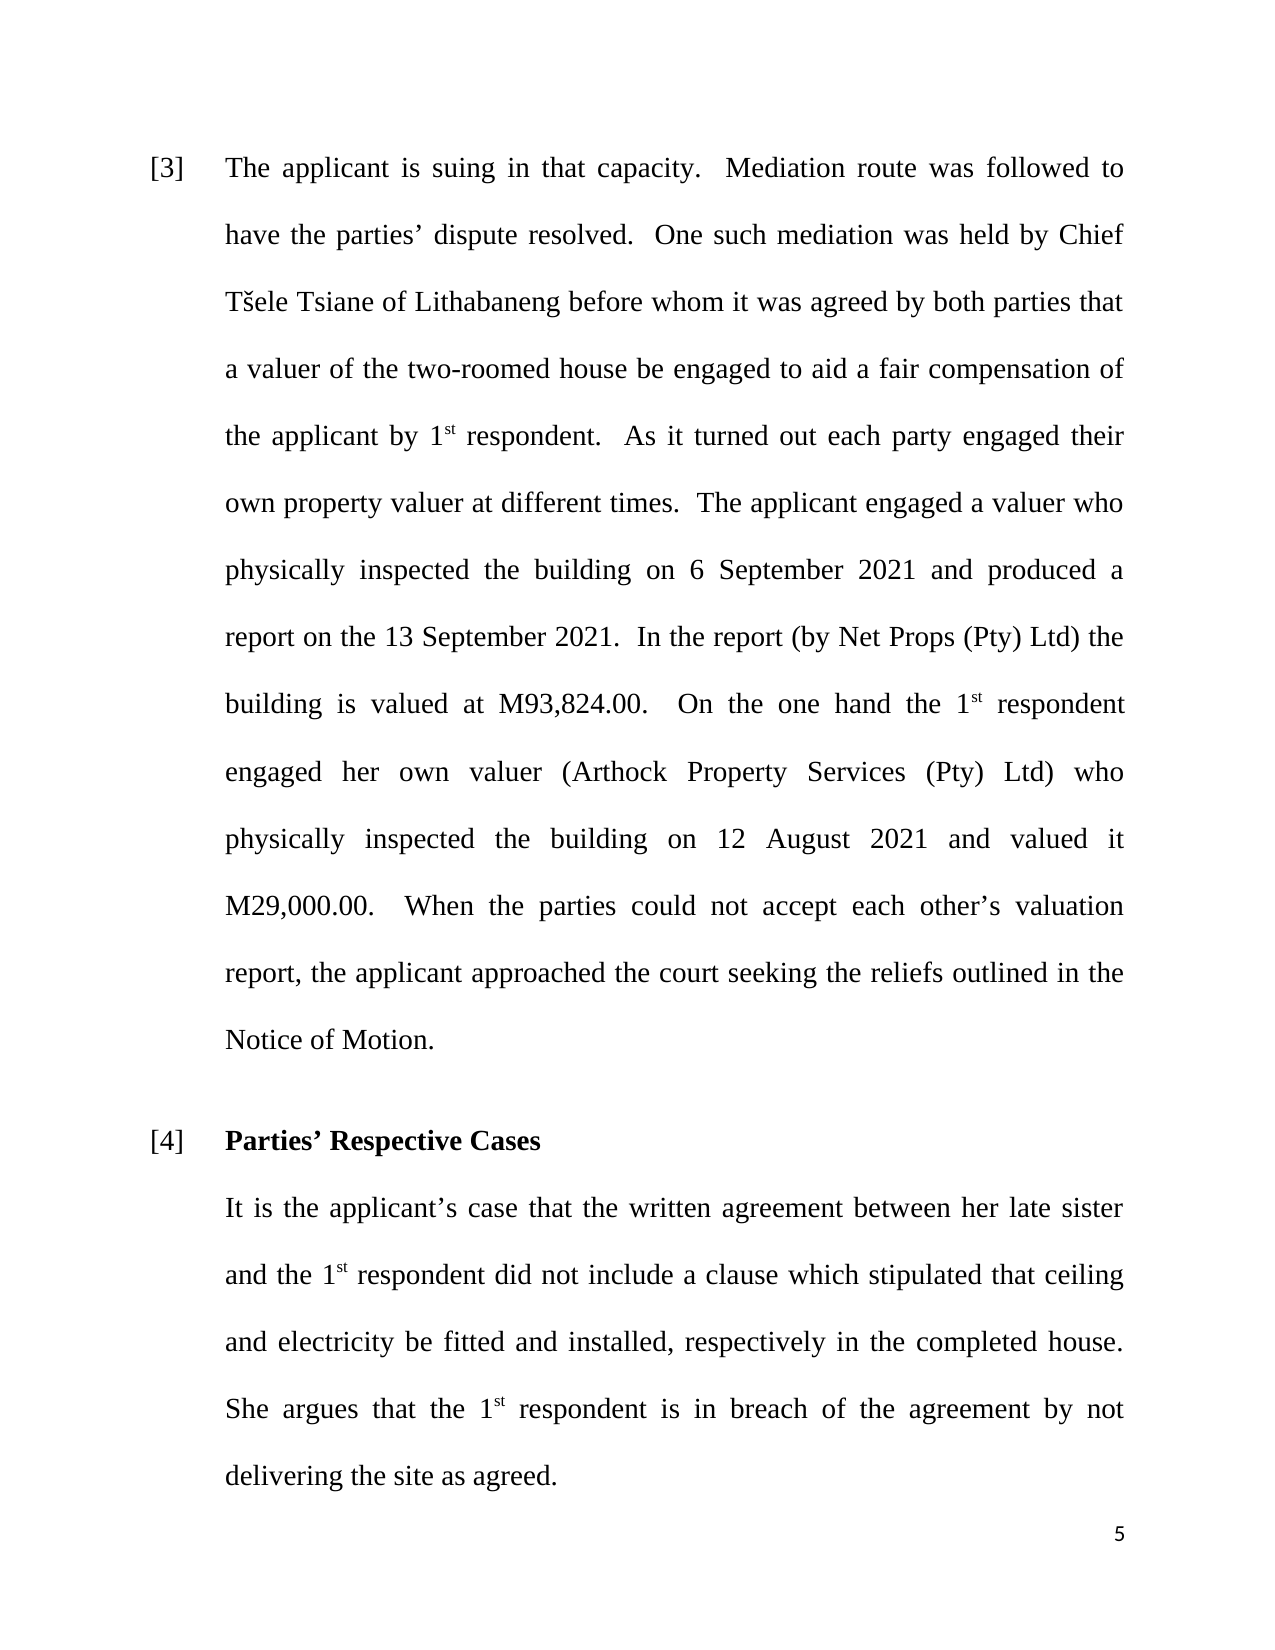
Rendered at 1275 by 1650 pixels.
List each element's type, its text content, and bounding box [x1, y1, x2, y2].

text It is the applicant’s case that the written agreement between her late sister and the 1st respondent did not include a clause which stipulated that ceiling and electricity be fitted and installed, respectively in the completed house. She argues that the 1st respondent is in breach of the agreement by not delivering the site as agreed. [225, 1190, 1125, 1492]
text [3] The applicant is suing in that capacity. Mediation route was followed to have the parties’ dispute resolved. One such mediation was held by Chief Tšele Tsiane of Lithabaneng before whom it was agreed by both parties that a valuer of the two-roomed house be engaged to aid a fair compensation of the applicant by 1st respondent. As it turned out each party engaged their own property valuer at different times. The applicant engaged a valuer who physically inspected the building on 6 September 2021 and produced a report on the 13 September 2021. In the report (by Net Props (Pty) Ltd) the building is valued at M93,824.00. On the one hand the 1st respondent engaged her own valuer (Arthock Property Services (Pty) Ltd) who physically inspected the building on 12 August 2021 and valued it M29,000.00. When the parties could not accept each other’s valuation report, the applicant approached the court seeking the reliefs outlined in the Notice of Motion. [150, 150, 1125, 1056]
text [4] Parties’ Respective Cases [150, 1123, 1125, 1156]
